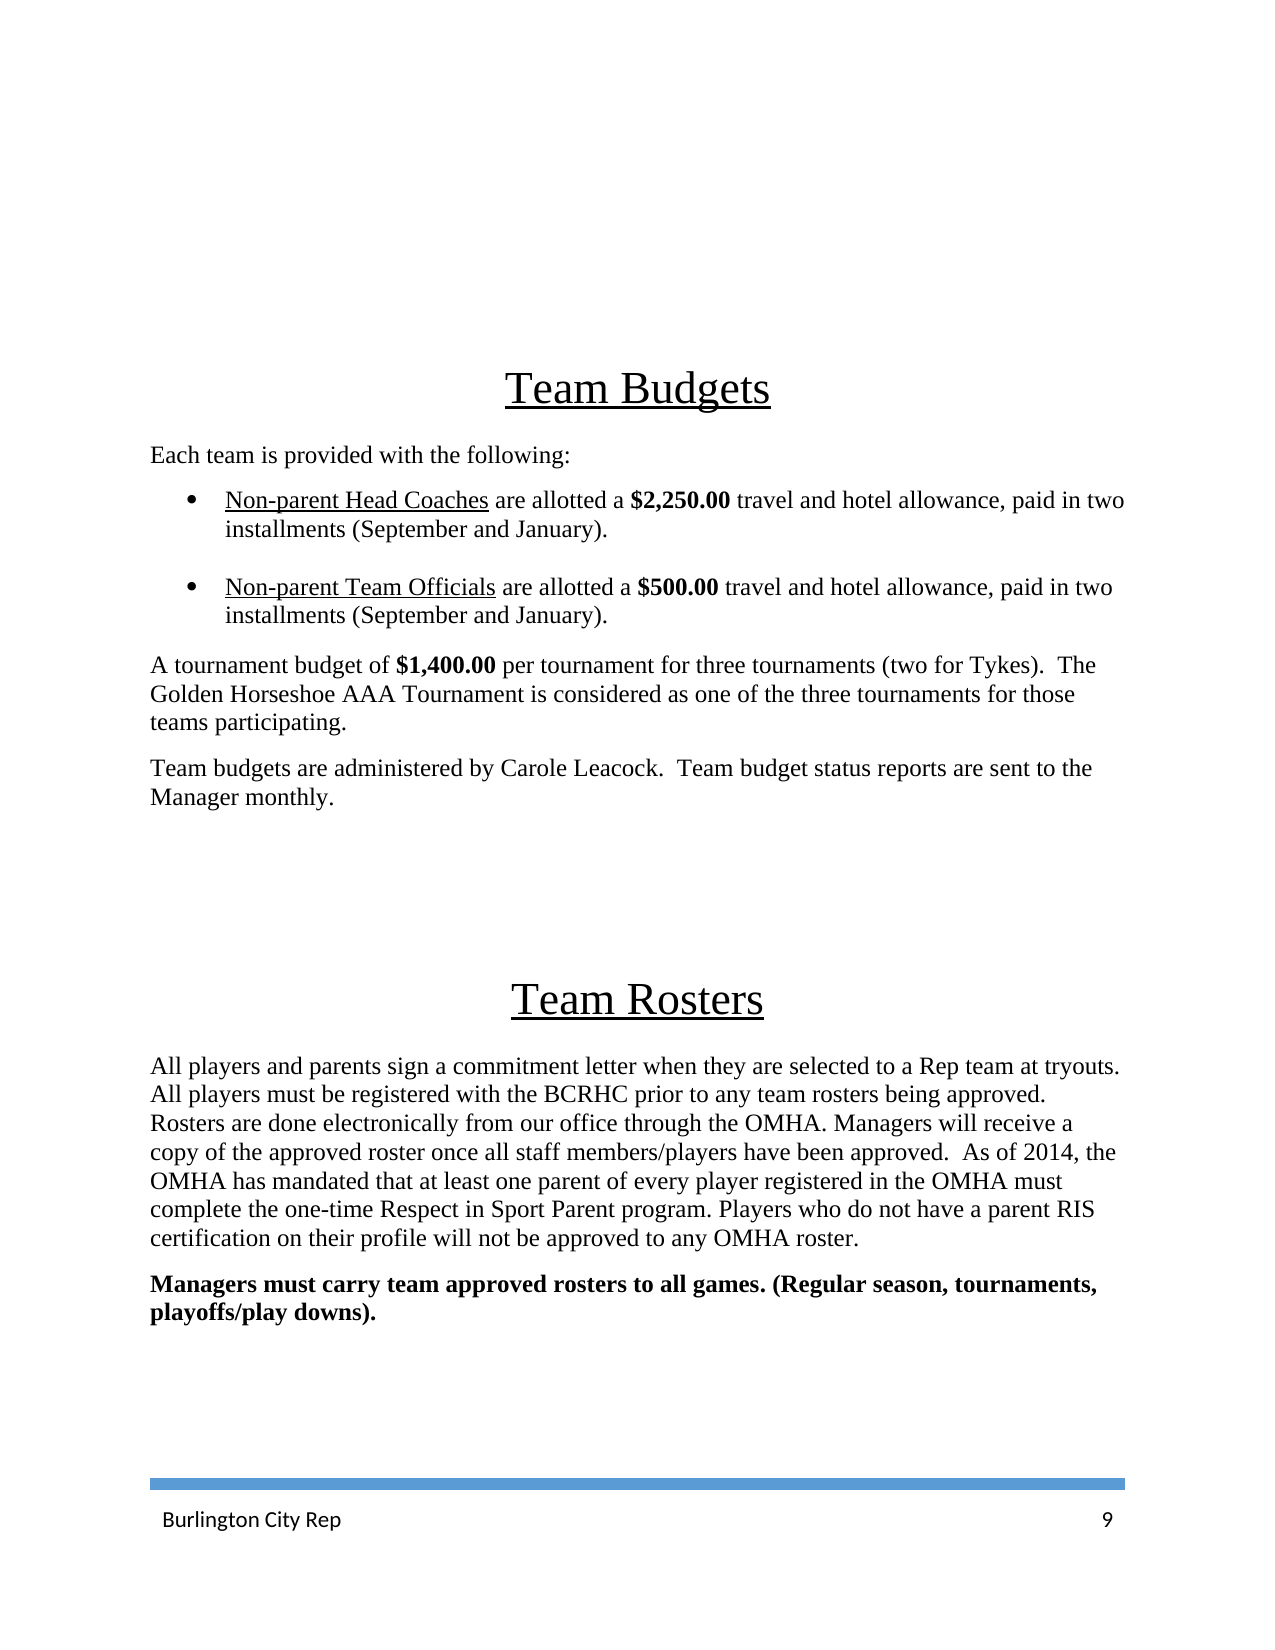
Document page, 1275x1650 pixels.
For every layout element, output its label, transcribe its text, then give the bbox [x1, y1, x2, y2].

text Managers must carry team approved rosters to all games. (Regular season, tournaments, playoffs/play downs). [150, 1269, 1125, 1326]
list Non-parent Head Coaches are allotted a $2,250.00 travel and hotel allowance, paid in two installments (September and January). [187, 485, 1125, 543]
text All players and parents sign a commitment letter when they are selected to a Rep team at tryouts. All players must be registered with the BCRHC prior to any team rosters being approved. Rosters are done electronically from our office through the OMHA. Managers will receive a copy of the approved roster once all staff members/players have been approved. As of 2014, the OMHA has mandated that at least one parent of every player registered in the OMHA must complete the one-time Respect in Sport Parent program. Players who do not have a parent RIS certification on their profile will not be approved to any OMHA roster. [150, 1051, 1125, 1252]
text Team Rosters [150, 972, 1125, 1024]
text Each team is provided with the following: [150, 440, 1125, 469]
text A tournament budget of $1,400.00 per tournament for three tournaments (two for Tykes). The Golden Horseshoe AAA Tournament is considered as one of the three tournaments for those teams participating. [150, 650, 1125, 736]
list Non-parent Team Officials are allotted a $500.00 travel and hotel allowance, paid in two installments (September and January). [187, 572, 1125, 629]
text Team budgets are administered by Carole Leacock. Team budget status reports are sent to the Manager monthly. [150, 753, 1125, 810]
text Team Budgets [150, 361, 1125, 414]
